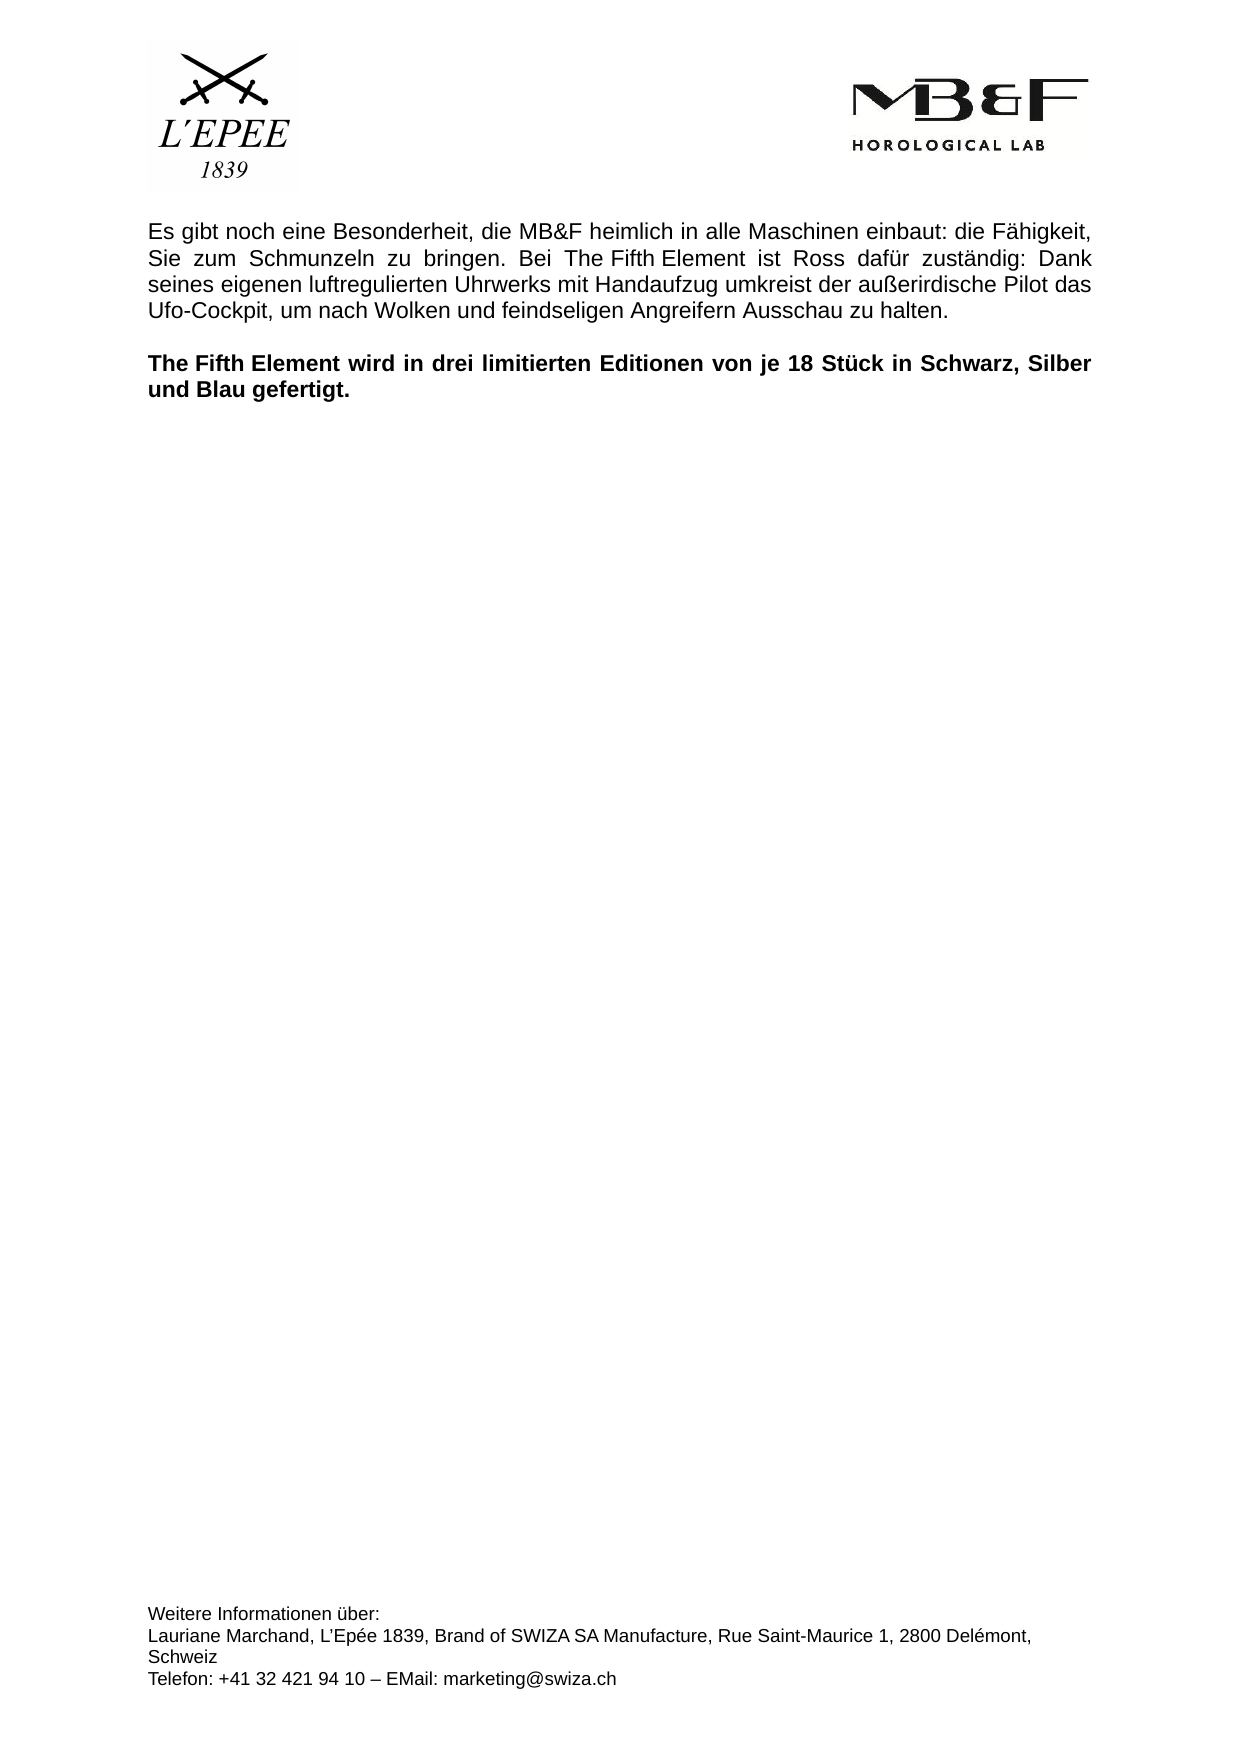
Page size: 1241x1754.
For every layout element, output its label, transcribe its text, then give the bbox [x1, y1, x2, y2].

text Es gibt noch eine Besonderheit, die MB&F heimlich in alle Maschinen einbaut: die Fähigkeit, Sie zum Schmunzeln zu bringen. Bei The Fifth Element ist Ross dafür zuständig: Dank seines eigenen luftregulierten Uhrwerks mit Handaufzug umkreist der außerirdische Pilot das Ufo-Cockpit, um nach Wolken und feindseligen Angreifern Ausschau zu halten. [148, 218, 1093, 324]
picture [848, 73, 1093, 155]
picture [147, 39, 301, 192]
text The Fifth Element wird in drei limitierten Editionen von je 18 Stück in Schwarz, Silber und Blau gefertigt. [148, 350, 1093, 403]
